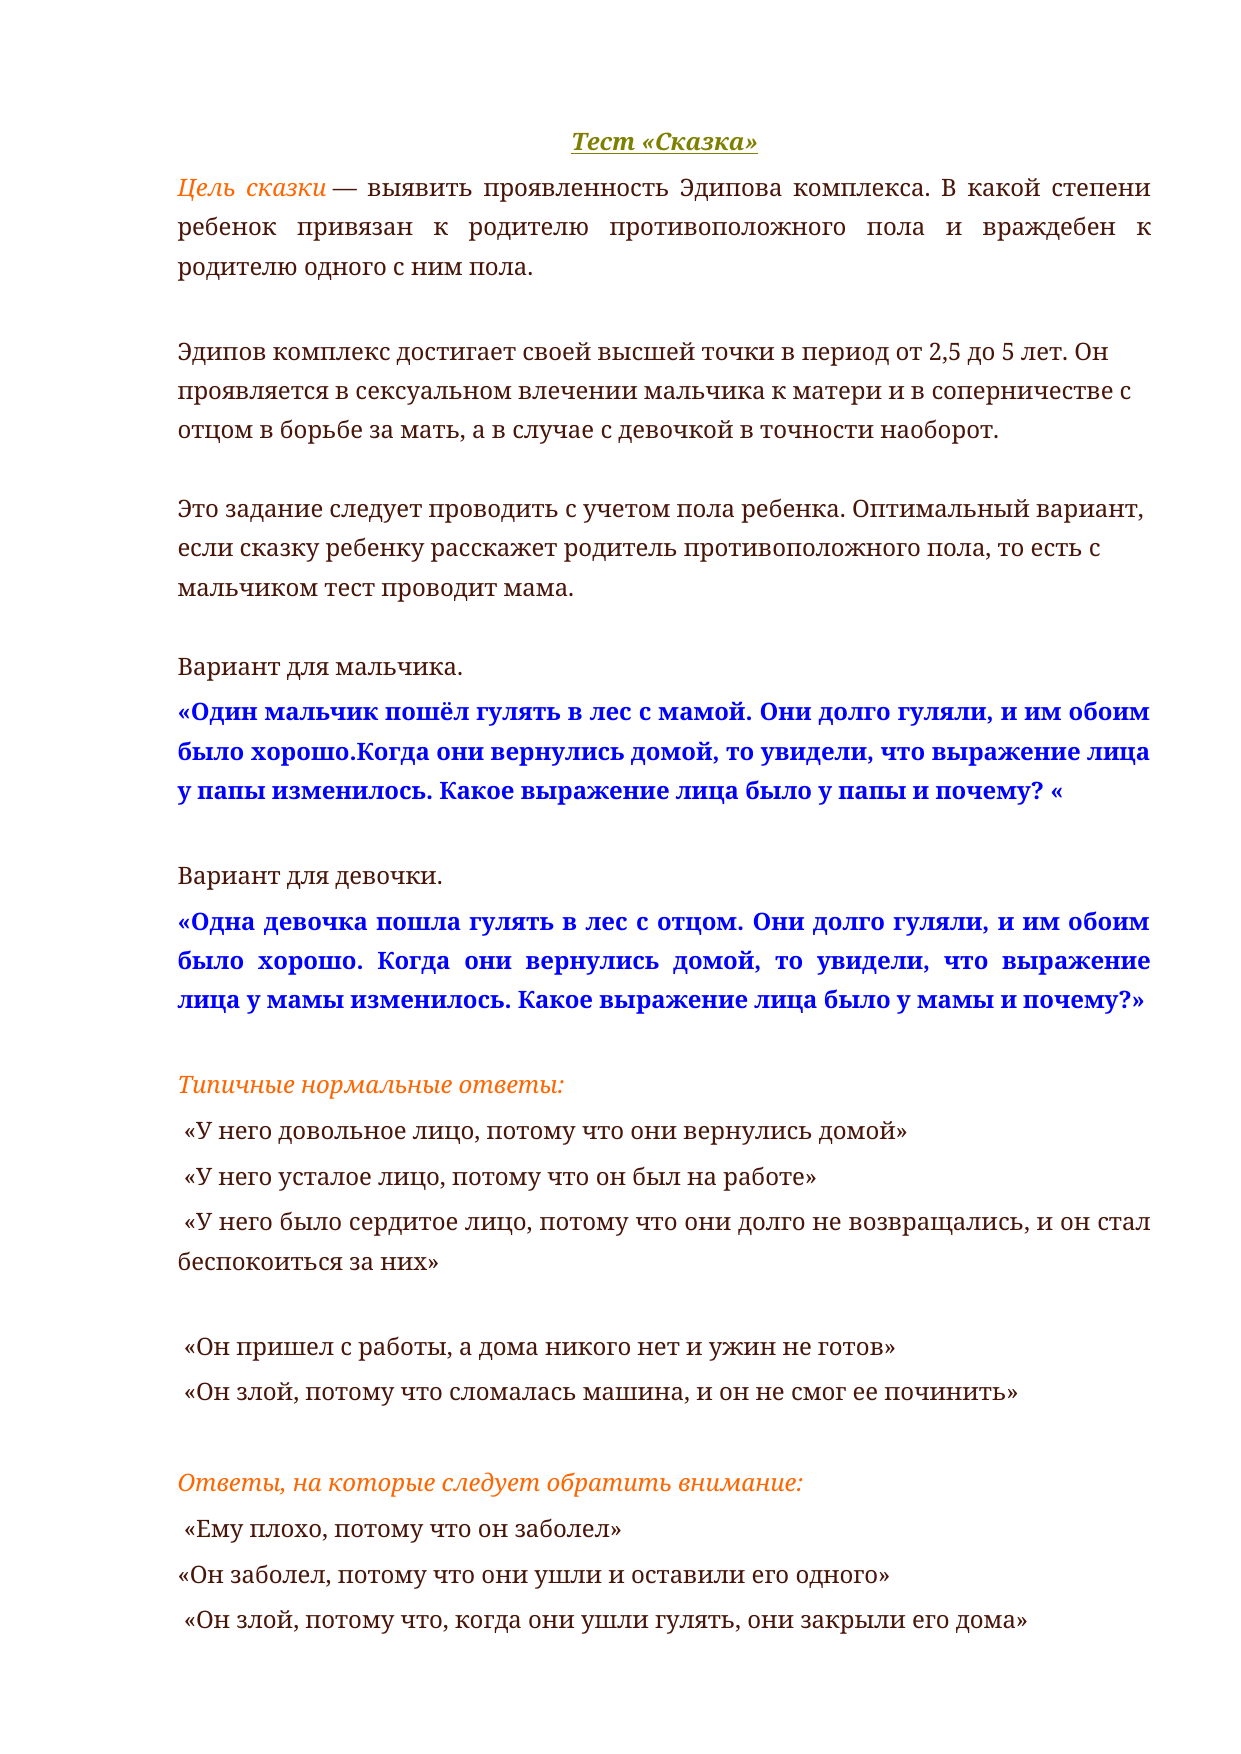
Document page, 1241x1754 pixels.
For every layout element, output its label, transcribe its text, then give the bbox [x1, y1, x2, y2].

text «Один мальчик пошёл гулять в лес с мамой. Они долго гуляли, и им обоим было хорошо.Когда они вернулись домой, то увидели, что выражение лица у папы изменилось. Какое выражение лица было у папы и почему? « [177, 688, 1152, 806]
text «Ему плохо, потому что он заболел» [177, 1505, 1152, 1544]
text «У него довольное лицо, потому что они вернулись домой» [177, 1107, 1152, 1146]
text «Одна девочка пошла гулять в лес с отцом. Они долго гуляли, и им обоим было хорошо. Когда они вернулись домой, то увидели, что выражение лица у мамы изменилось. Какое выражение лица было у мамы и почему?» [177, 897, 1152, 1016]
text Эдипов комплекс достигает своей высшей точки в период от 2,5 до 5 лет. Он проявляется в сексуальном влечении мальчика к матери и в соперничестве с отцом в борьбе за мать, а в случае с девочкой в точности наоборот. Это задание следует проводить с учетом пола ребенка. Оптимальный вариант, если сказку ребенку расскажет родитель противоположного пола, то есть с мальчиком тест проводит мама. Вариант для мальчика. [177, 288, 1152, 682]
text «Он злой, потому что, когда они ушли гулять, они закрыли его дома» [177, 1596, 1152, 1636]
text «У него было сердитое лицо, потому что они долго не возвращались, и он стал беспокоиться за них» [177, 1198, 1152, 1277]
text Типичные нормальные ответы: [177, 1022, 1152, 1101]
text «Он заболел, потому что они ушли и оставили его одного» [177, 1551, 1152, 1590]
text «Он пришел с работы, а дома никого нет и ужин не готов» [177, 1322, 1152, 1362]
text «У него усталое лицо, потому что он был на работе» [177, 1152, 1152, 1192]
text «Он злой, потому что сломалась машина, и он не смог ее починить» [177, 1368, 1152, 1407]
text Тест «Сказка» [177, 118, 1152, 157]
text Вариант для девочки. [177, 812, 1152, 891]
text Цель сказки — выявить проявленность Эдипова комплекса. В какой степени ребенок привязан к родителю противоположного пола и враждебен к родителю одного с ним пола. [177, 164, 1152, 282]
text Ответы, на которые следует обратить внимание: [177, 1459, 1152, 1499]
